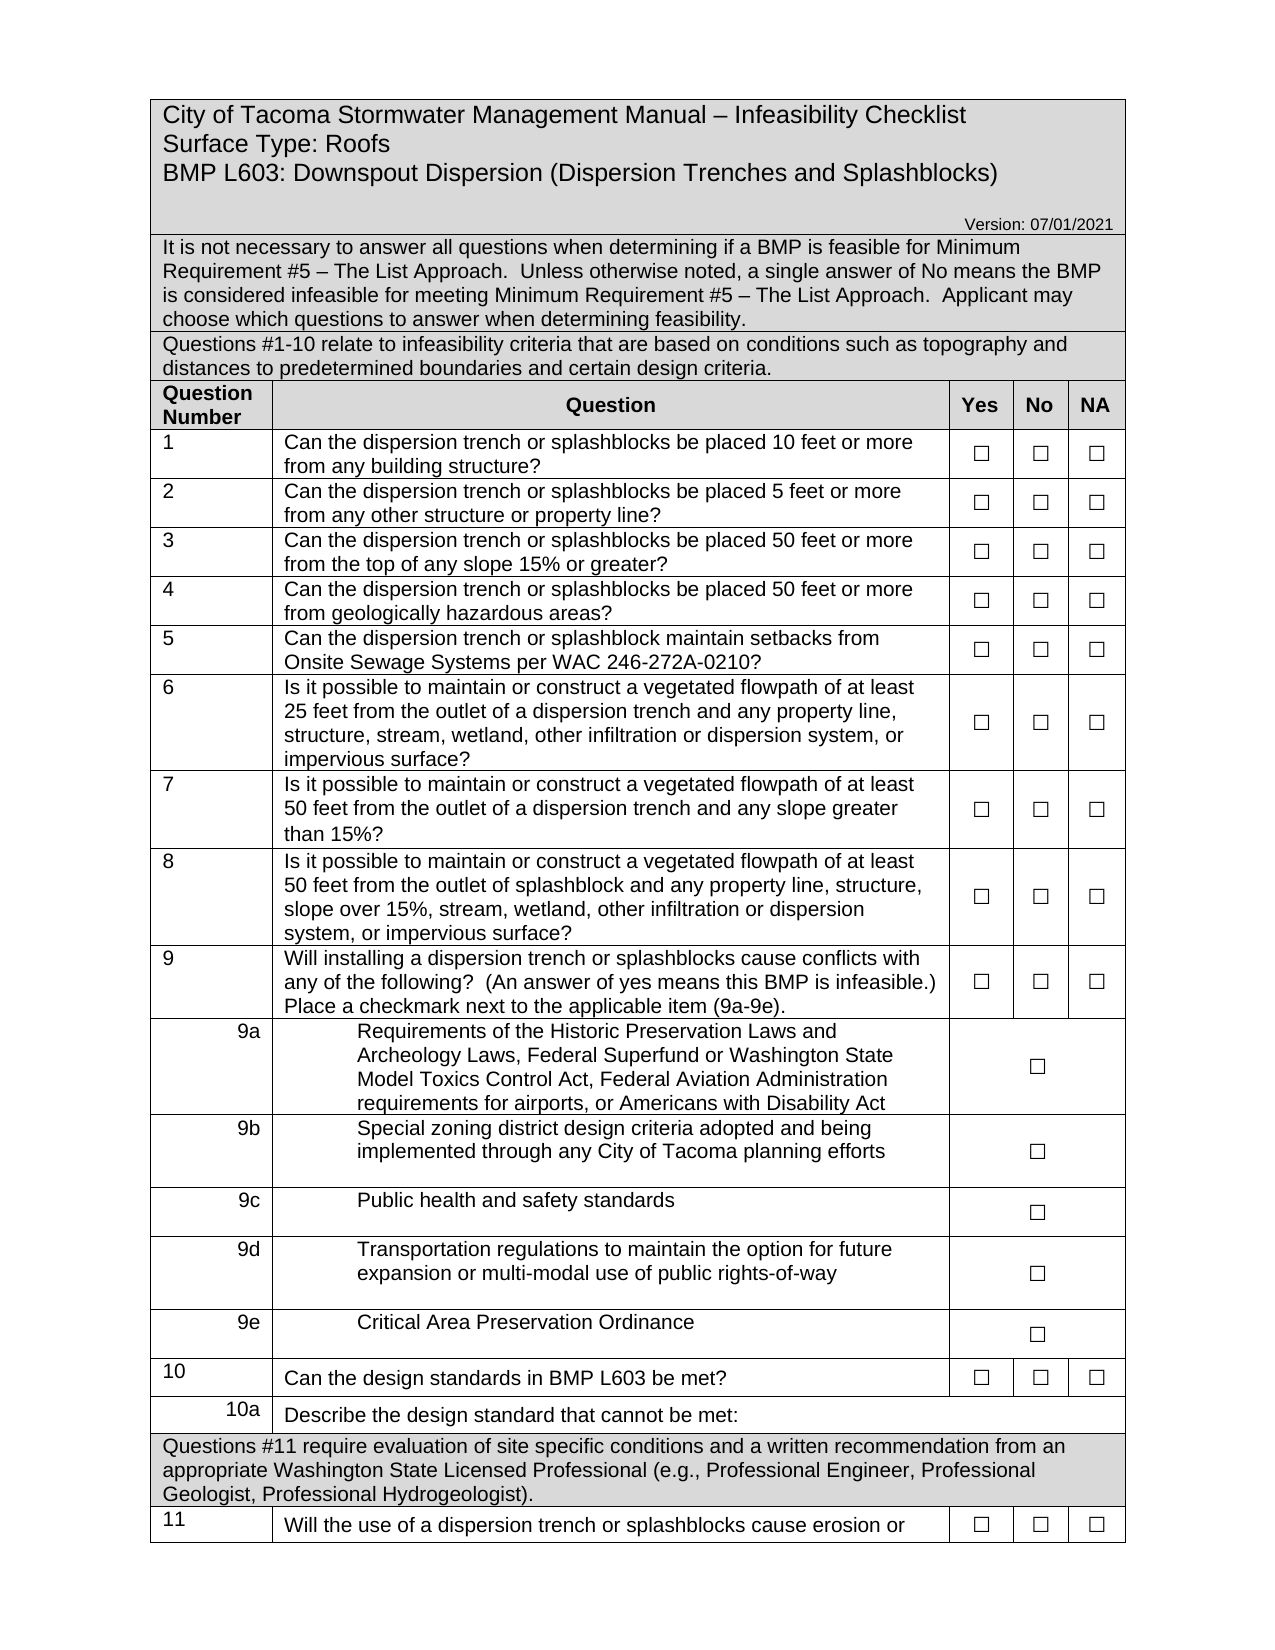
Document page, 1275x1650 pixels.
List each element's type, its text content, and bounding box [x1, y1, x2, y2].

table_cell 3 [151, 528, 272, 576]
table_cell 11 [151, 1507, 272, 1542]
table_cell 10a [151, 1397, 272, 1433]
table_cell Can the dispersion trench or splashblocks be placed 10 feet or more from any building structure? [273, 430, 949, 478]
table_cell 7 [151, 771, 272, 848]
table_cell 9c [151, 1188, 272, 1236]
table_cell Critical Area Preservation Ordinance [273, 1310, 949, 1358]
table_cell Can the dispersion trench or splashblock maintain setbacks from Onsite Sewage Systems per WAC 246-272A-0210? [273, 626, 949, 673]
table_cell Can the dispersion trench or splashblocks be placed 50 feet or more from the top of any slope 15% or greater? [273, 528, 949, 576]
table_cell It is not necessary to answer all questions when determining if a BMP is feasible for Minimum Requirement #5 – The List Approach. Unless otherwise noted, a single answer of No means the BMP is considered infeasible for meeting Minimum Requirement #5 – The List Approach. Applicant may choose which questions to answer when determining feasibility. [151, 235, 1125, 331]
table_cell NA [1069, 381, 1125, 429]
table_cell 9 [151, 946, 272, 1017]
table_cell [273, 1507, 949, 1542]
table_cell Is it possible to maintain or construct a vegetated flowpath of at least 50 feet from the outlet of splashblock and any property line, structure, slope over 15%, stream, wetland, other infiltration or dispersion system, or impervious surface? [273, 849, 949, 944]
table_cell No [1014, 381, 1068, 429]
table_cell 9a [151, 1019, 272, 1114]
table_cell Is it possible to maintain or construct a vegetated flowpath of at least 50 feet from the outlet of a dispersion trench and any slope greater than 15%? [273, 771, 949, 848]
table_cell 8 [151, 849, 272, 944]
table_cell Questions #1-10 relate to infeasibility criteria that are based on conditions such as topography and distances to predetermined boundaries and certain design criteria. [151, 332, 1125, 380]
table_cell 10 [151, 1359, 272, 1396]
table_cell 2 [151, 479, 272, 527]
table_cell 4 [151, 577, 272, 624]
table_cell 5 [151, 626, 272, 673]
table_cell 1 [151, 430, 272, 478]
table_cell Public health and safety standards [273, 1188, 949, 1236]
table_cell Question Number [151, 381, 272, 429]
table_cell Can the dispersion trench or splashblocks be placed 5 feet or more from any other structure or property line? [273, 479, 949, 527]
table_cell Transportation regulations to maintain the option for future expansion or multi-modal use of public rights-of-way [273, 1237, 949, 1309]
table_cell 9b [151, 1115, 272, 1187]
table_cell Describe the design standard that cannot be met: [273, 1397, 1125, 1433]
table_cell Question [273, 381, 949, 429]
table_cell Will installing a dispersion trench or splashblocks cause conflicts with any of the following? (An answer of yes means this BMP is infeasible.) Place a checkmark next to the applicable item (9a-9e). [273, 946, 949, 1017]
table_cell Yes [950, 381, 1013, 429]
table_cell 9e [151, 1310, 272, 1358]
table_cell Special zoning district design criteria adopted and being implemented through any City of Tacoma planning efforts [273, 1115, 949, 1187]
table_cell Is it possible to maintain or construct a vegetated flowpath of at least 25 feet from the outlet of a dispersion trench and any property line, structure, stream, wetland, other infiltration or dispersion system, or impervious surface? [273, 675, 949, 770]
table_cell Requirements of the Historic Preservation Laws and Archeology Laws, Federal Superfund or Washington State Model Toxics Control Act, Federal Aviation Administration requirements for airports, or Americans with Disability Act [273, 1019, 949, 1114]
table_cell 9d [151, 1237, 272, 1309]
table_cell 6 [151, 675, 272, 770]
table_cell Questions #11 require evaluation of site specific conditions and a written recommendation from an appropriate Washington State Licensed Professional (e.g., Professional Engineer, Professional Geologist, Professional Hydrogeologist). [151, 1434, 1125, 1506]
table_cell Can the design standards in BMP L603 be met? [273, 1359, 949, 1396]
table_cell Can the dispersion trench or splashblocks be placed 50 feet or more from geologically hazardous areas? [273, 577, 949, 624]
table_header City of Tacoma Stormwater Management Manual – Infeasibility Checklist Surface Type: Roofs BMP L603: Downspout Dispersion (Dispersion Trenches and Splashblocks) Version: 07/01/2021 [151, 100, 1125, 234]
